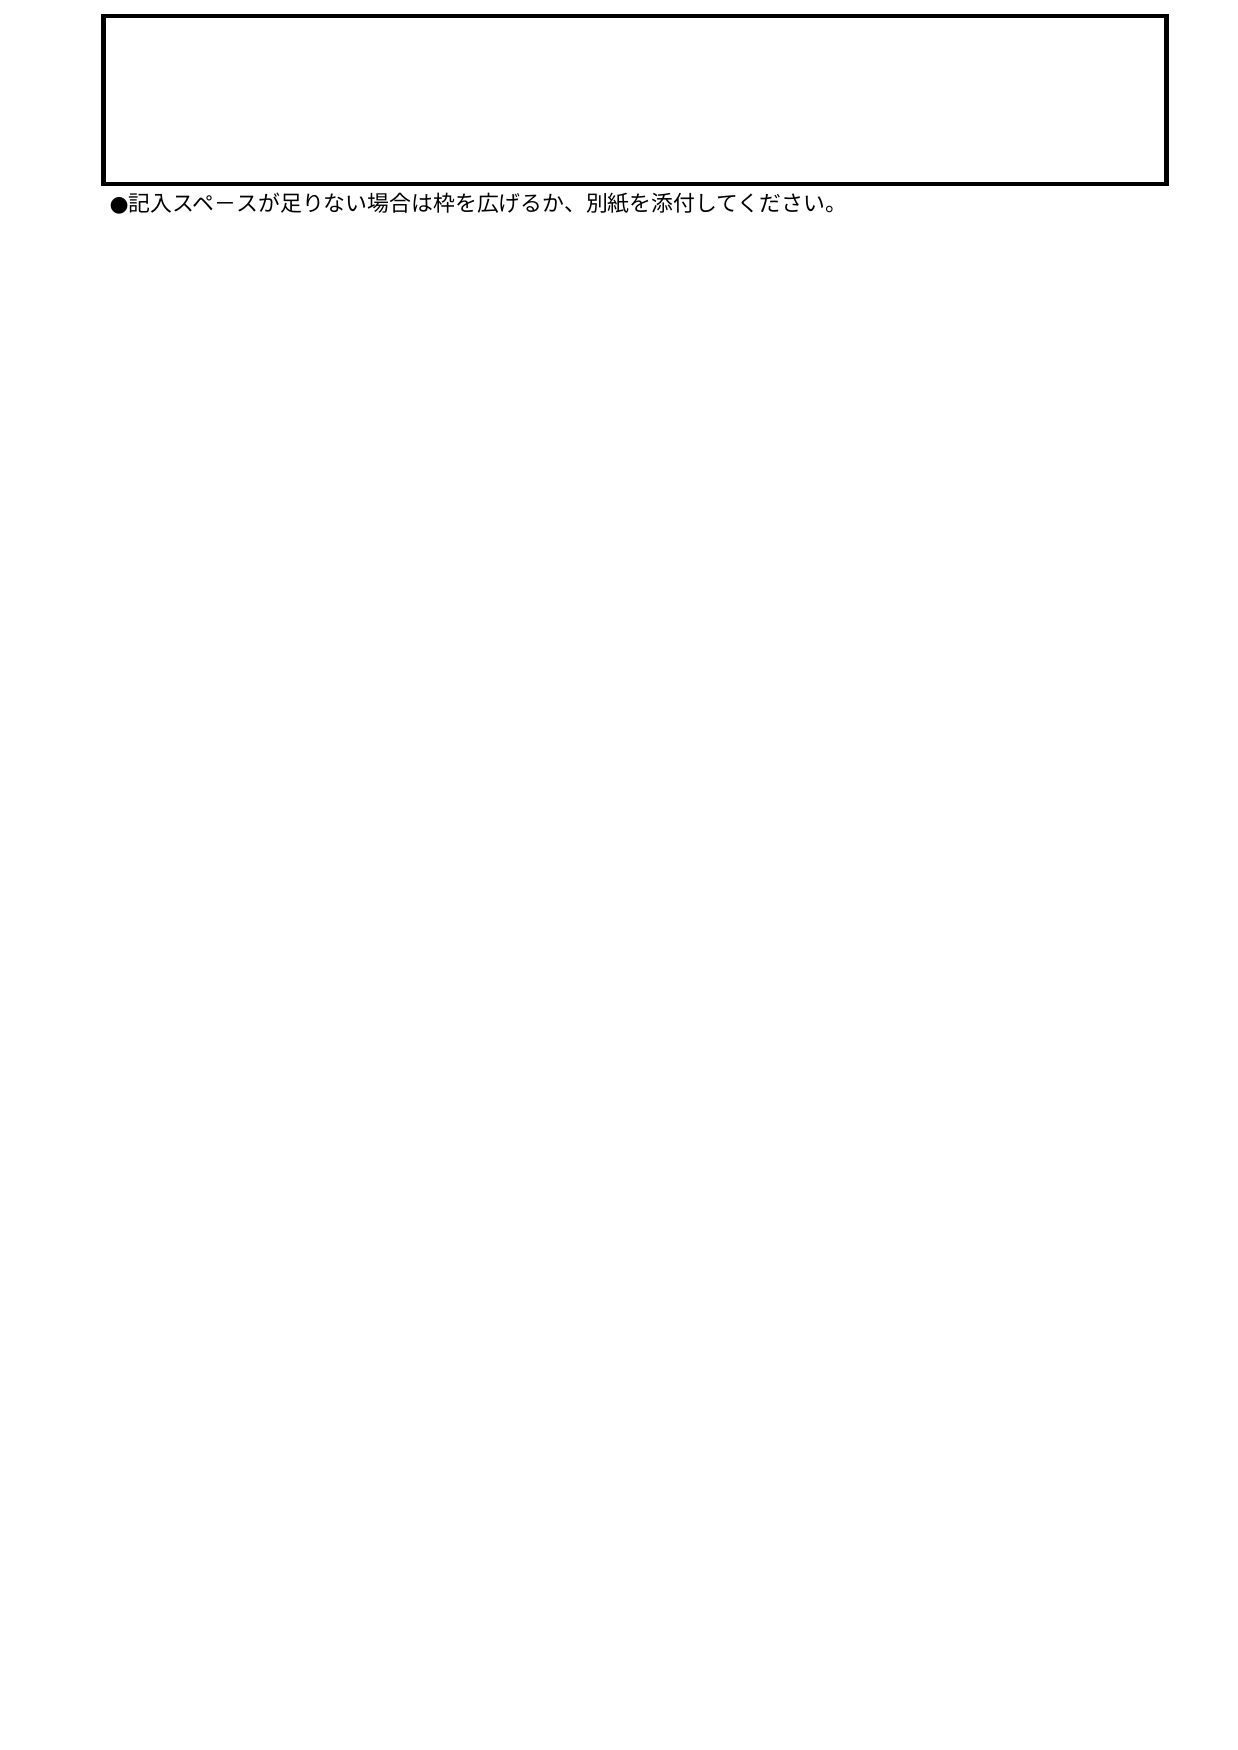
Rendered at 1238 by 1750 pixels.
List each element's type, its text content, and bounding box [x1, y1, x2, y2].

text ●記入スペ－スが足りない場合は枠を広げるか、別紙を添付してください。 [0, 186, 1237, 219]
table_cell [106, 18, 1164, 181]
